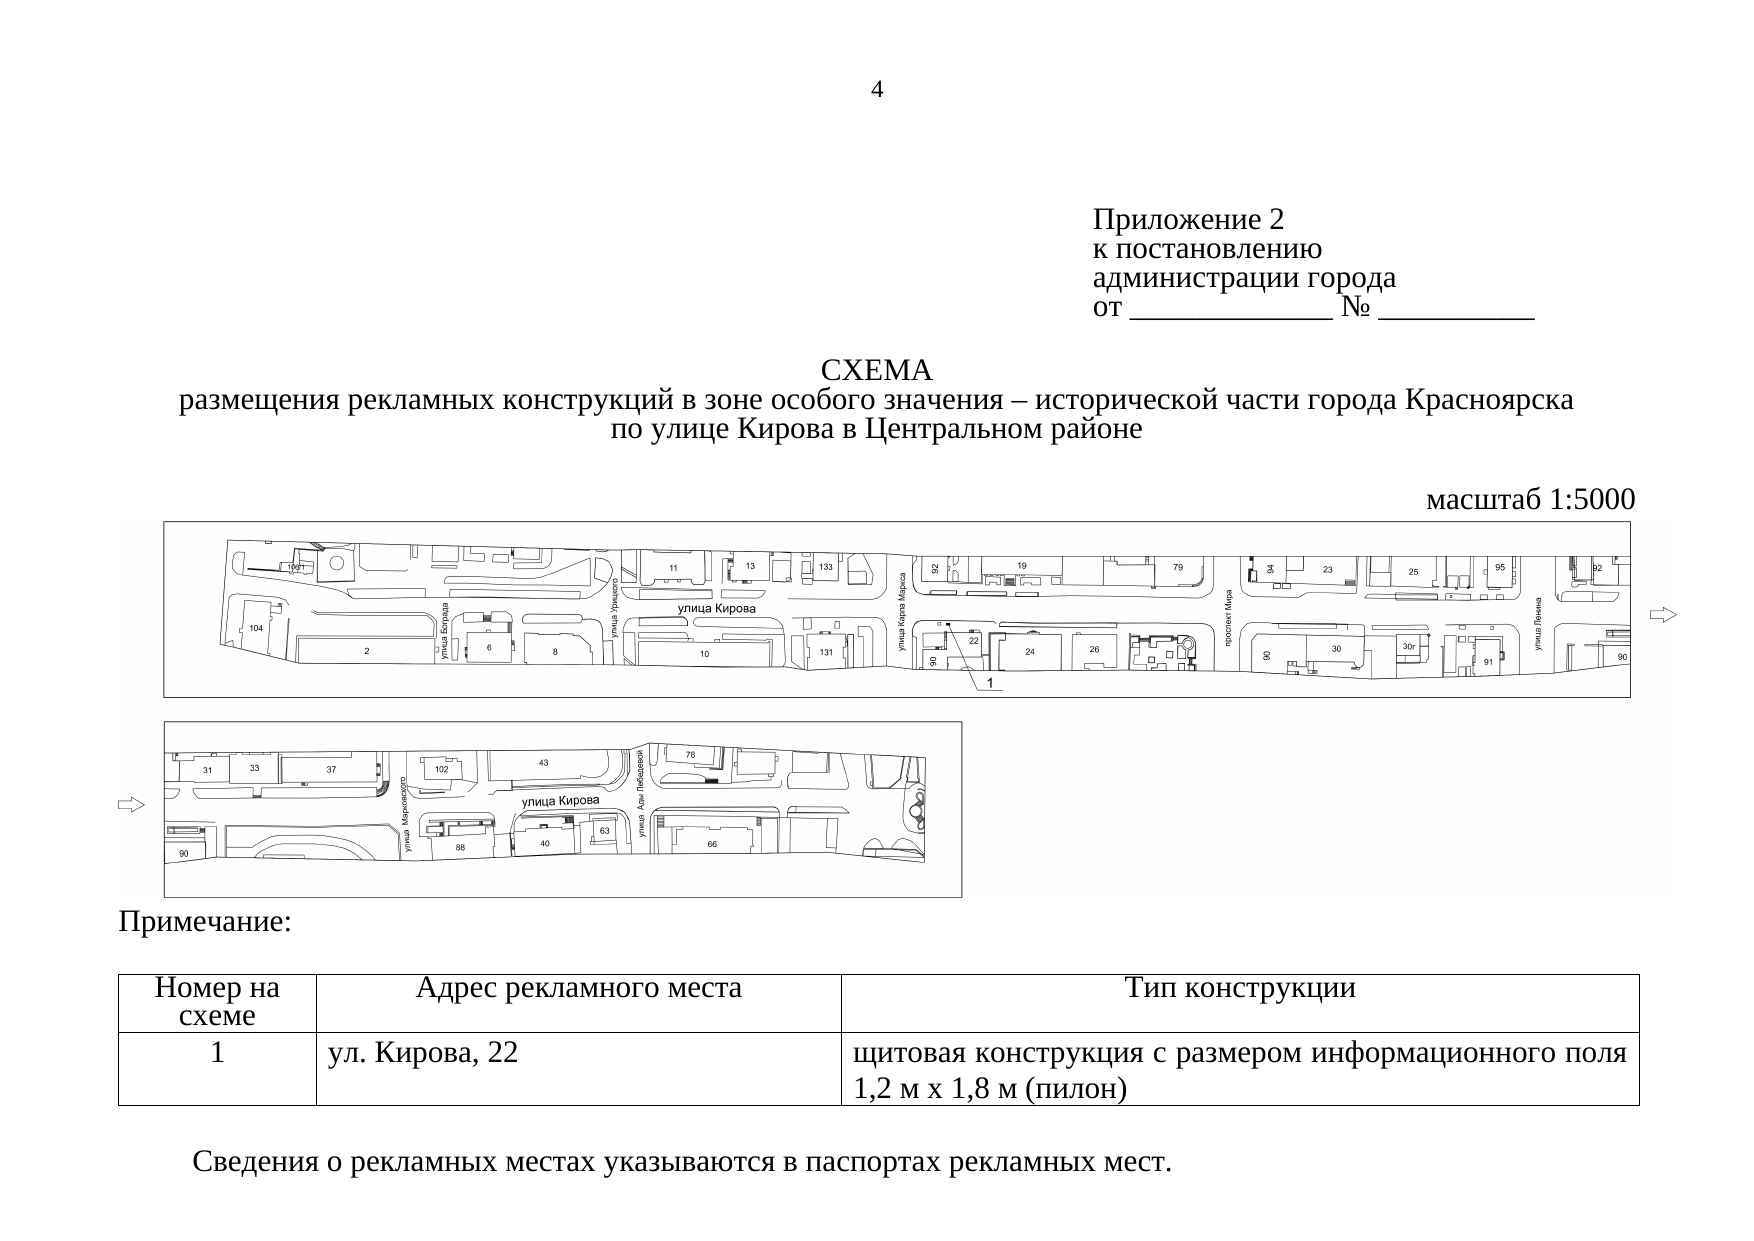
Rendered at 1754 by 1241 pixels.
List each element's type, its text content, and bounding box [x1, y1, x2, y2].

text СХЕМА [118, 358, 1636, 386]
text Примечание: [118, 902, 1636, 938]
table_cell 1 [119, 1033, 316, 1105]
table_header Тип конструкции [842, 975, 1639, 1032]
table_header Номер на схеме [119, 975, 316, 1032]
picture [118, 521, 1677, 898]
text Приложение 2 [118, 207, 1636, 236]
text масштаб 1:5000 [118, 480, 1636, 516]
text администрации города [118, 264, 1636, 293]
text от _____________ № __________ [118, 293, 1636, 322]
table_header Адрес рекламного места [317, 975, 841, 1032]
text Сведения о рекламных местах указываются в паспортах рекламных мест. [118, 1142, 1636, 1178]
table_cell ул. Кирова, 22 [317, 1033, 841, 1105]
text по улице Кирова в Центральном районе [118, 415, 1636, 444]
text к постановлению [118, 236, 1636, 264]
text размещения рекламных конструкций в зоне особого значения – исторической части города Красноярска [118, 386, 1636, 415]
table_cell щитовая конструкция с размером информационного поля 1,2 м x 1,8 м (пилон) [842, 1033, 1639, 1105]
